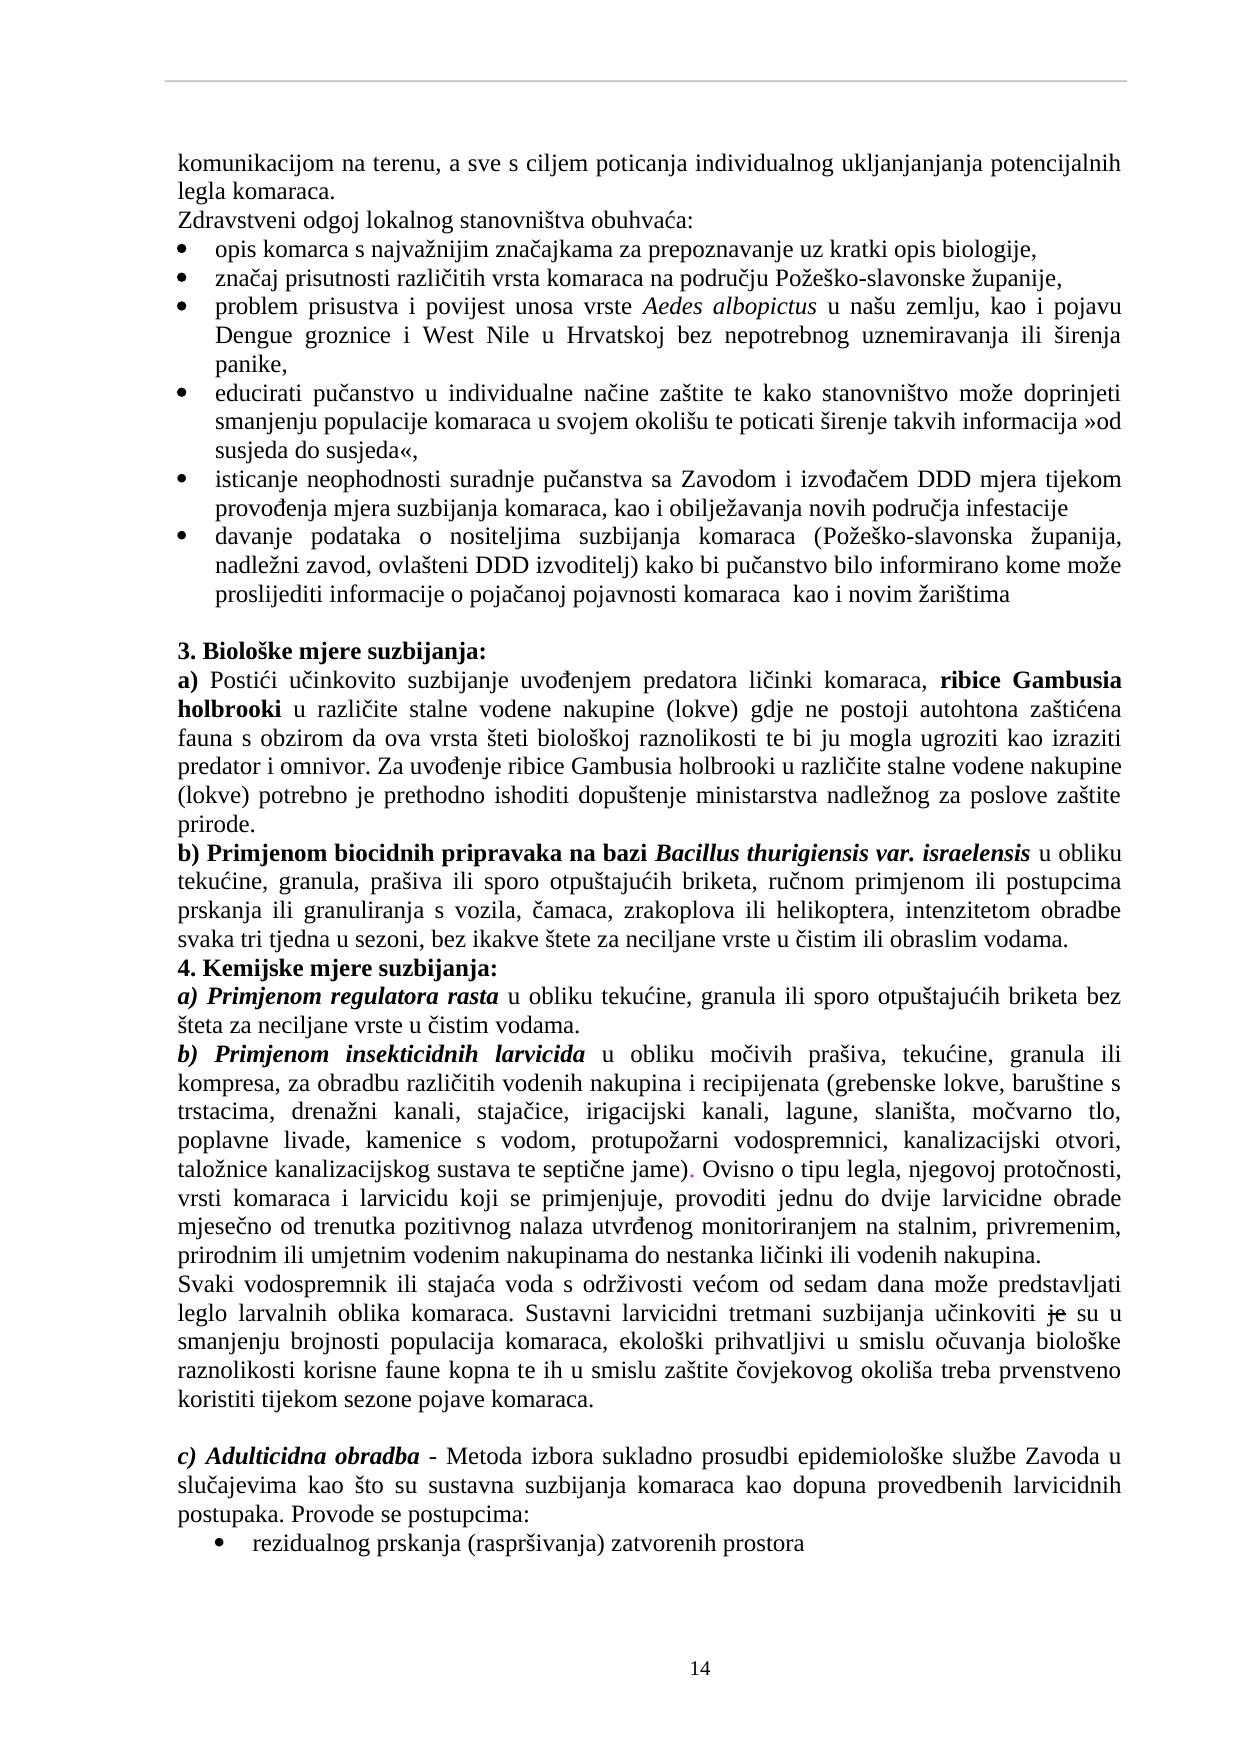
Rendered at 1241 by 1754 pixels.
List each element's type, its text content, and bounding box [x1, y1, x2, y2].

text 3. Biološke mjere suzbijanja: [177, 636, 1122, 665]
text c) Adulticidna obradba - Metoda izbora sukladno prosudbi epidemiološke službe Zavoda u slučajevima kao što su sustavna suzbijanja komaraca kao dopuna provedbenih larvicidnih postupaka. Provode se postupcima: [177, 1441, 1122, 1528]
text a) Postići učinkovito suzbijanje uvođenjem predatora ličinki komaraca, ribice Gambusia holbrooki u različite stalne vodene nakupine (lokve) gdje ne postoji autohtona zaštićena fauna s obzirom da ova vrsta šteti biološkoj raznolikosti te bi ju mogla ugroziti kao izraziti predator i omnivor. Za uvođenje ribice Gambusia holbrooki u različite stalne vodene nakupine (lokve) potrebno je prethodno ishoditi dopuštenje ministarstva nadležnog za poslove zaštite prirode. [177, 665, 1122, 838]
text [177, 148, 1122, 205]
text a) Primjenom regulatora rasta u obliku tekućine, granula ili sporo otpuštajućih briketa bez šteta za neciljane vrste u čistim vodama. [177, 981, 1122, 1039]
text b) Primjenom insekticidnih larvicida u obliku močivih prašiva, tekućine, granula ili kompresa, za obradbu različitih vodenih nakupina i recipijenata (grebenske lokve, baruštine s trstacima, drenažni kanali, stajačice, irigacijski kanali, lagune, slaništa, močvarno tlo, poplavne livade, kamenice s vodom, protupožarni vodospremnici, kanalizacijski otvori, taložnice kanalizacijskog sustava te septične jame). Ovisno o tipu legla, njegovoj protočnosti, vrsti komaraca i larvicidu koji se primjenjuje, provoditi jednu do dvije larvicidne obrade mjesečno od trenutka pozitivnog nalaza utvrđenog monitoriranjem na stalnim, privremenim, prirodnim ili umjetnim vodenim nakupinama do nestanka ličinki ili vodenih nakupina. [177, 1039, 1122, 1269]
list opis komarca s najvažnijim značajkama za prepoznavanje uz kratki opis biologije, [177, 234, 1122, 263]
list značaj prisutnosti različitih vrsta komaraca na području Požeško-slavonske županije, [177, 263, 1122, 291]
text 4. Kemijske mjere suzbijanja: [177, 953, 1122, 981]
text Svaki vodospremnik ili stajaća voda s održivosti većom od sedam dana može predstavljati leglo larvalnih oblika komaraca. Sustavni larvicidni tretmani suzbijanja učinkoviti je su u smanjenju brojnosti populacija komaraca, ekološki prihvatljivi u smislu očuvanja biološke raznolikosti korisne faune kopna te ih u smislu zaštite čovjekovog okoliša treba prvenstveno koristiti tijekom sezone pojave komaraca. [177, 1269, 1122, 1413]
list isticanje neophodnosti suradnje pučanstva sa Zavodom i izvođačem DDD mjera tijekom provođenja mjera suzbijanja komaraca, kao i obilježavanja novih područja infestacije [177, 464, 1122, 521]
list rezidualnog prskanja (raspršivanja) zatvorenih prostora [215, 1528, 1122, 1556]
list problem prisustva i povijest unosa vrste Aedes albopictus u našu zemlju, kao i pojavu Dengue groznice i West Nile u Hrvatskoj bez nepotrebnog uznemiravanja ili širenja panike, [177, 291, 1122, 378]
list davanje podataka o nositeljima suzbijanja komaraca (Požeško-slavonska županija, nadležni zavod, ovlašteni DDD izvoditelj) kako bi pučanstvo bilo informirano kome može proslijediti informacije o pojačanoj pojavnosti komaraca kao i novim žarištima [177, 521, 1122, 608]
list educirati pučanstvo u individualne načine zaštite te kako stanovništvo može doprinjeti smanjenju populacije komaraca u svojem okolišu te poticati širenje takvih informacija »od susjeda do susjeda«, [177, 378, 1122, 464]
text Zdravstveni odgoj lokalnog stanovništva obuhvaća: [177, 205, 1122, 234]
text b) Primjenom biocidnih pripravaka na bazi Bacillus thurigiensis var. israelensis u obliku tekućine, granula, prašiva ili sporo otpuštajućih briketa, ručnom primjenom ili postupcima prskanja ili granuliranja s vozila, čamaca, zrakoplova ili helikoptera, intenzitetom obradbe svaka tri tjedna u sezoni, bez ikakve štete za neciljane vrste u čistim ili obraslim vodama. [177, 838, 1122, 953]
